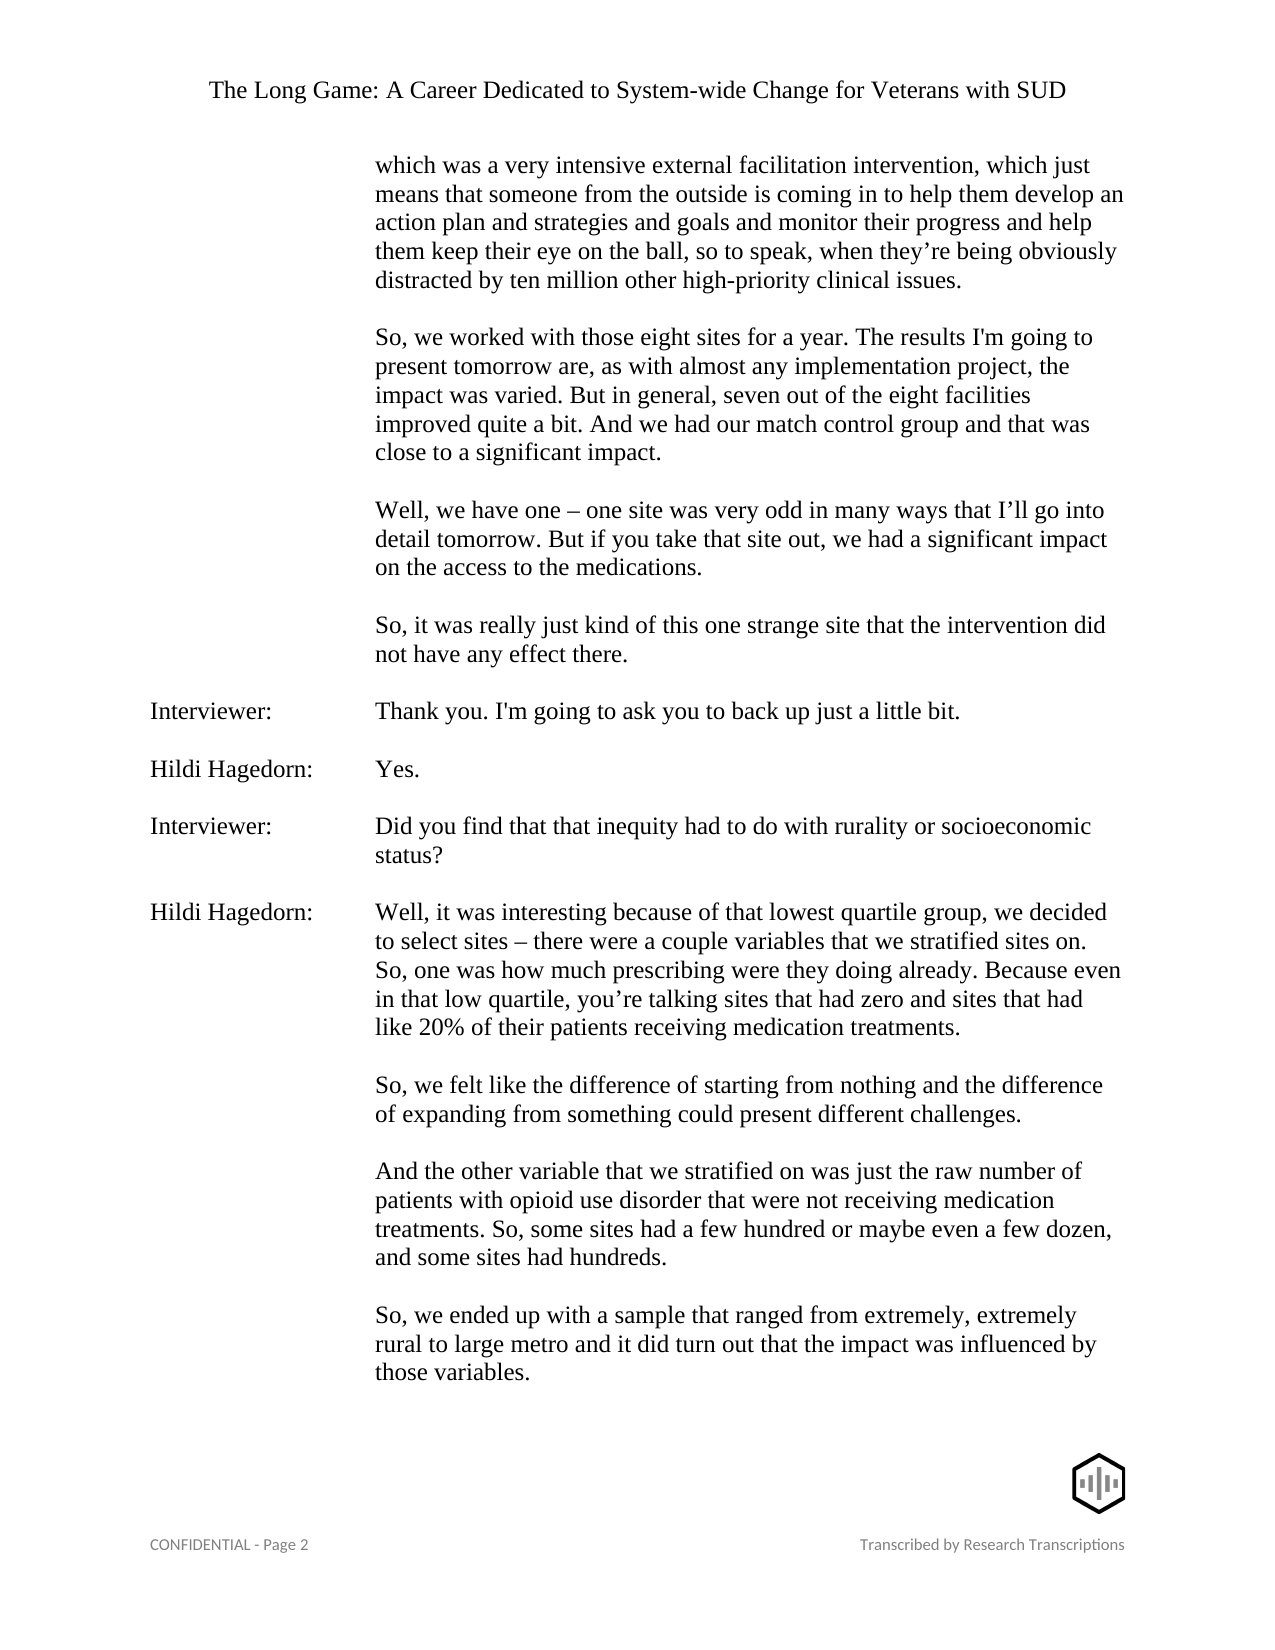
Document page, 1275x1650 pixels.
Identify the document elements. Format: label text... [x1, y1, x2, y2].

text Interviewer: Thank you. I'm going to ask you to back up just a little bit. [150, 696, 1125, 725]
text Interviewer: Did you find that that inequity had to do with rurality or socioeconomic status? [150, 811, 1125, 869]
picture [1072, 1453, 1125, 1514]
text Hildi Hagedorn: Yes. [150, 754, 1125, 782]
